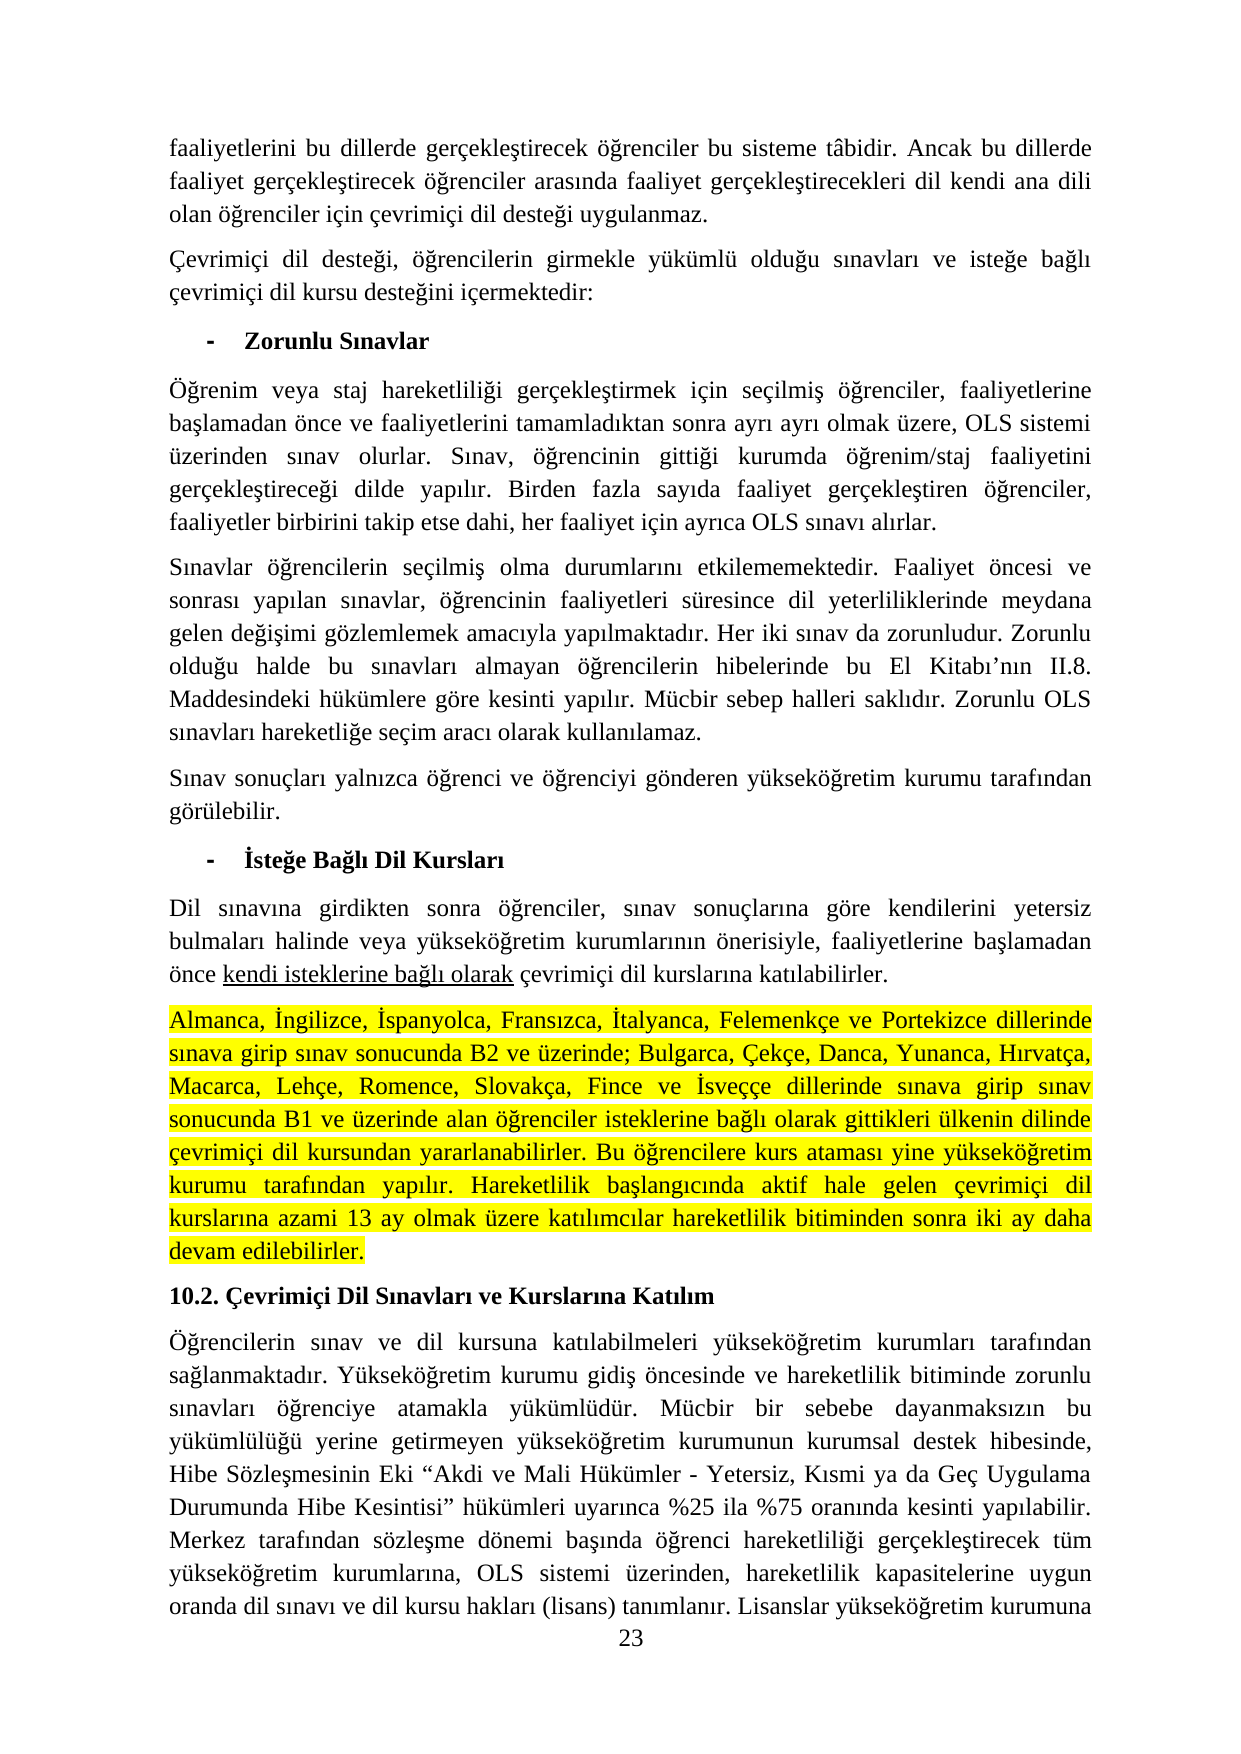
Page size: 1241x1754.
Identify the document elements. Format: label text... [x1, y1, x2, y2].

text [169, 1327, 1092, 1620]
text 10.2. Çevrimiçi Dil Sınavları ve Kurslarına Katılım [169, 1281, 1092, 1310]
text Sınavlar öğrencilerin seçilmiş olma durumlarını etkilememektedir. Faaliyet öncesi ve sonrası yapılan sınavlar, öğrencinin faaliyetleri süresince dil yeterliliklerinde meydana gelen değişimi gözlemlemek amacıyla yapılmaktadır. Her iki sınav da zorunludur. Zorunlu olduğu halde bu sınavları almayan öğrencilerin hibelerinde bu El Kitabı’nın II.8. Maddesindeki hükümlere göre kesinti yapılır. Mücbir sebep halleri saklıdır. Zorunlu OLS sınavları hareketliğe seçim aracı olarak kullanılamaz. [169, 552, 1092, 746]
list Zorunlu Sınavlar [206, 323, 1092, 357]
list İsteğe Bağlı Dil Kursları [206, 841, 1092, 876]
text Çevrimiçi dil desteği, öğrencilerin girmekle yükümlü olduğu sınavları ve isteğe bağlı çevrimiçi dil kursu desteğini içermektedir: [169, 244, 1092, 306]
text Öğrenim veya staj hareketliliği gerçekleştirmek için seçilmiş öğrenciler, faaliyetlerine başlamadan önce ve faaliyetlerini tamamladıktan sonra ayrı ayrı olmak üzere, OLS sistemi üzerinden sınav olurlar. Sınav, öğrencinin gittiği kurumda öğrenim/staj faaliyetini gerçekleştireceği dilde yapılır. Birden fazla sayıda faaliyet gerçekleştiren öğrenciler, faaliyetler birbirini takip etse dahi, her faaliyet için ayrıca OLS sınavı alırlar. [169, 375, 1092, 536]
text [169, 133, 1092, 228]
text Sınav sonuçları yalnızca öğrenci ve öğrenciyi gönderen yükseköğretim kurumu tarafından görülebilir. [169, 763, 1092, 825]
text Dil sınavına girdikten sonra öğrenciler, sınav sonuçlarına göre kendilerini yetersiz bulmaları halinde veya yükseköğretim kurumlarının önerisiyle, faaliyetlerine başlamadan önce kendi isteklerine bağlı olarak çevrimiçi dil kurslarına katılabilirler. [169, 893, 1092, 988]
